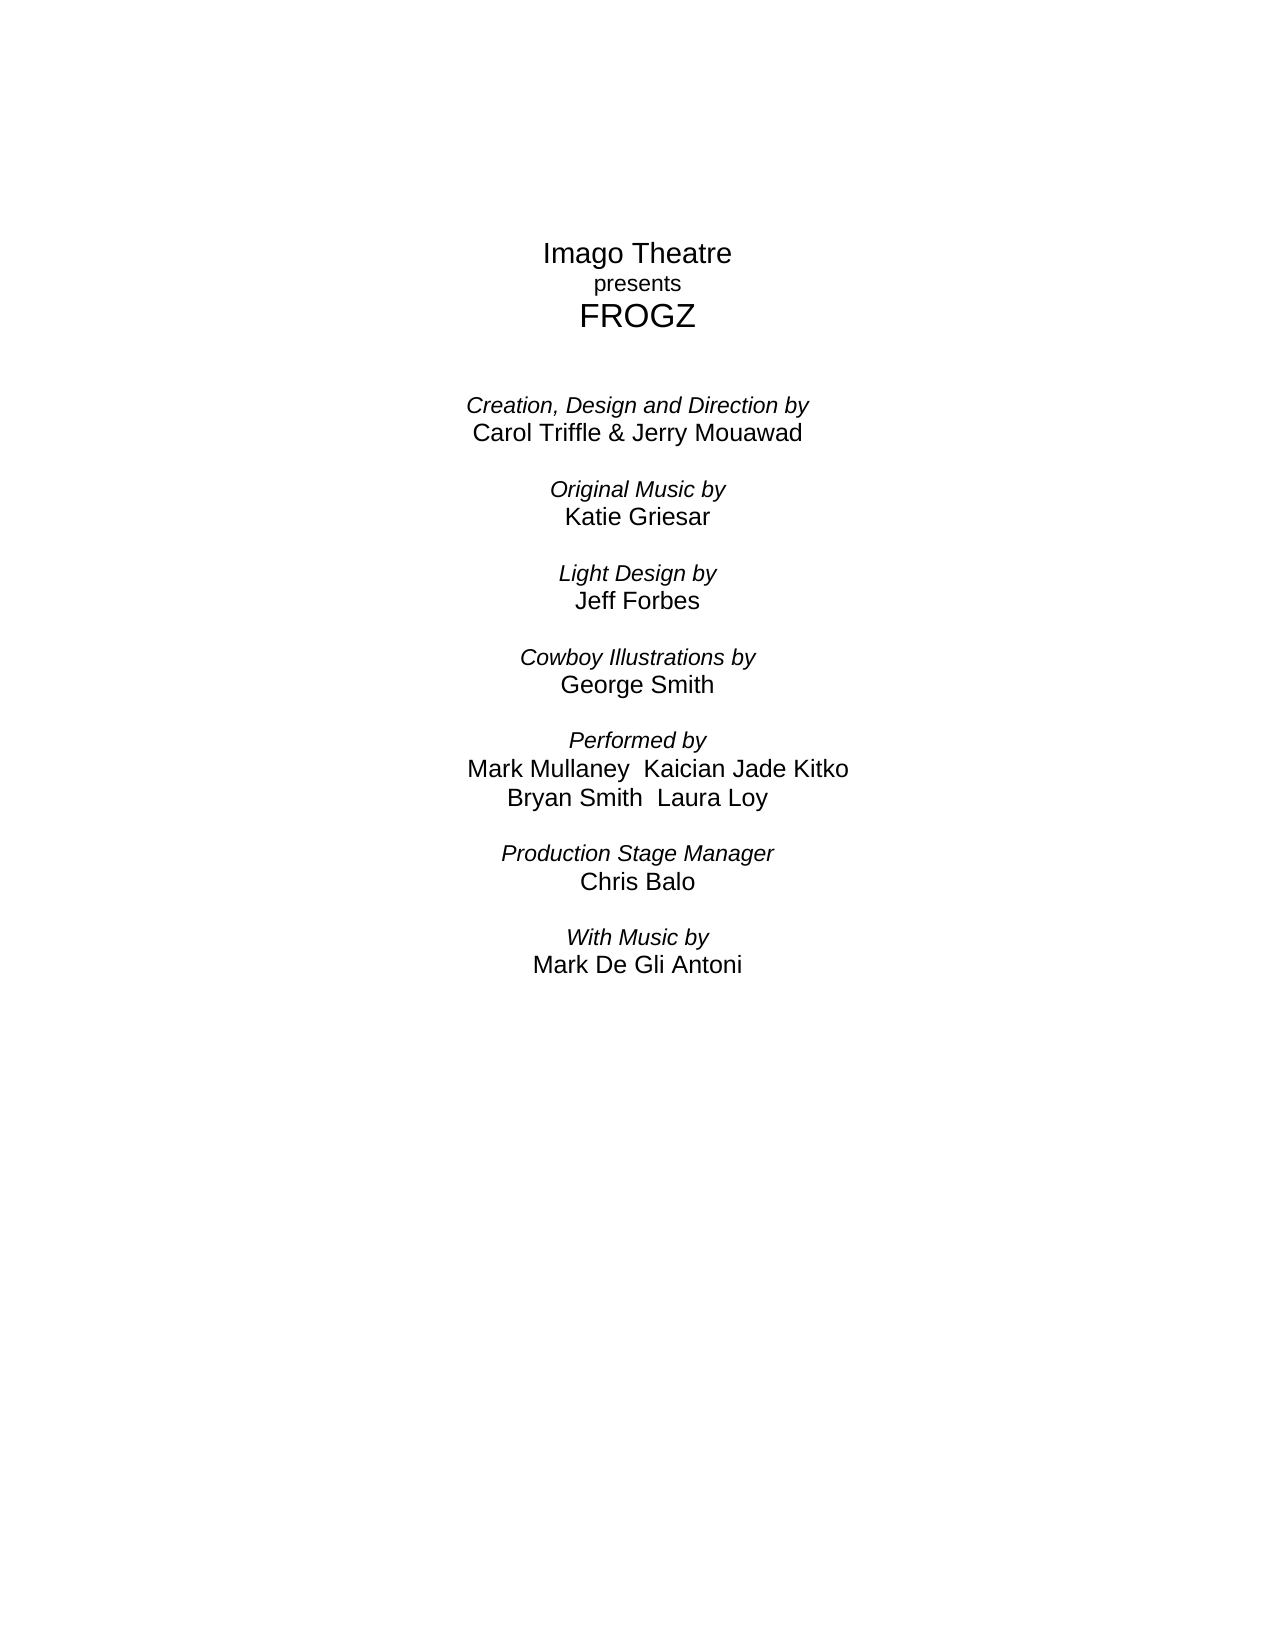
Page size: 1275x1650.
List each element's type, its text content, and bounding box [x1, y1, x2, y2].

text Creation, Design and Direction by [187, 392, 1087, 418]
text Bryan Smith Laura Loy [187, 783, 1087, 811]
text Light Design by [187, 560, 1087, 586]
text presents [187, 270, 1087, 296]
text Original Music by [187, 476, 1087, 502]
text Chris Balo [187, 866, 1087, 895]
text Mark De Gli Antoni [187, 950, 1087, 979]
text George Smith [187, 670, 1087, 699]
text Carol Triffle & Jerry Mouawad [187, 418, 1087, 447]
text Cowboy Illustrations by [187, 644, 1087, 670]
text Production Stage Manager [187, 840, 1087, 866]
text Performed by [187, 727, 1087, 754]
text Jeff Forbes [187, 586, 1087, 615]
text Imago Theatre [187, 236, 1087, 270]
text Katie Griesar [187, 502, 1087, 531]
text FROGZ [187, 296, 1087, 334]
text Mark Mullaney Kaician Jade Kitko [187, 754, 1087, 783]
text With Music by [187, 924, 1087, 950]
